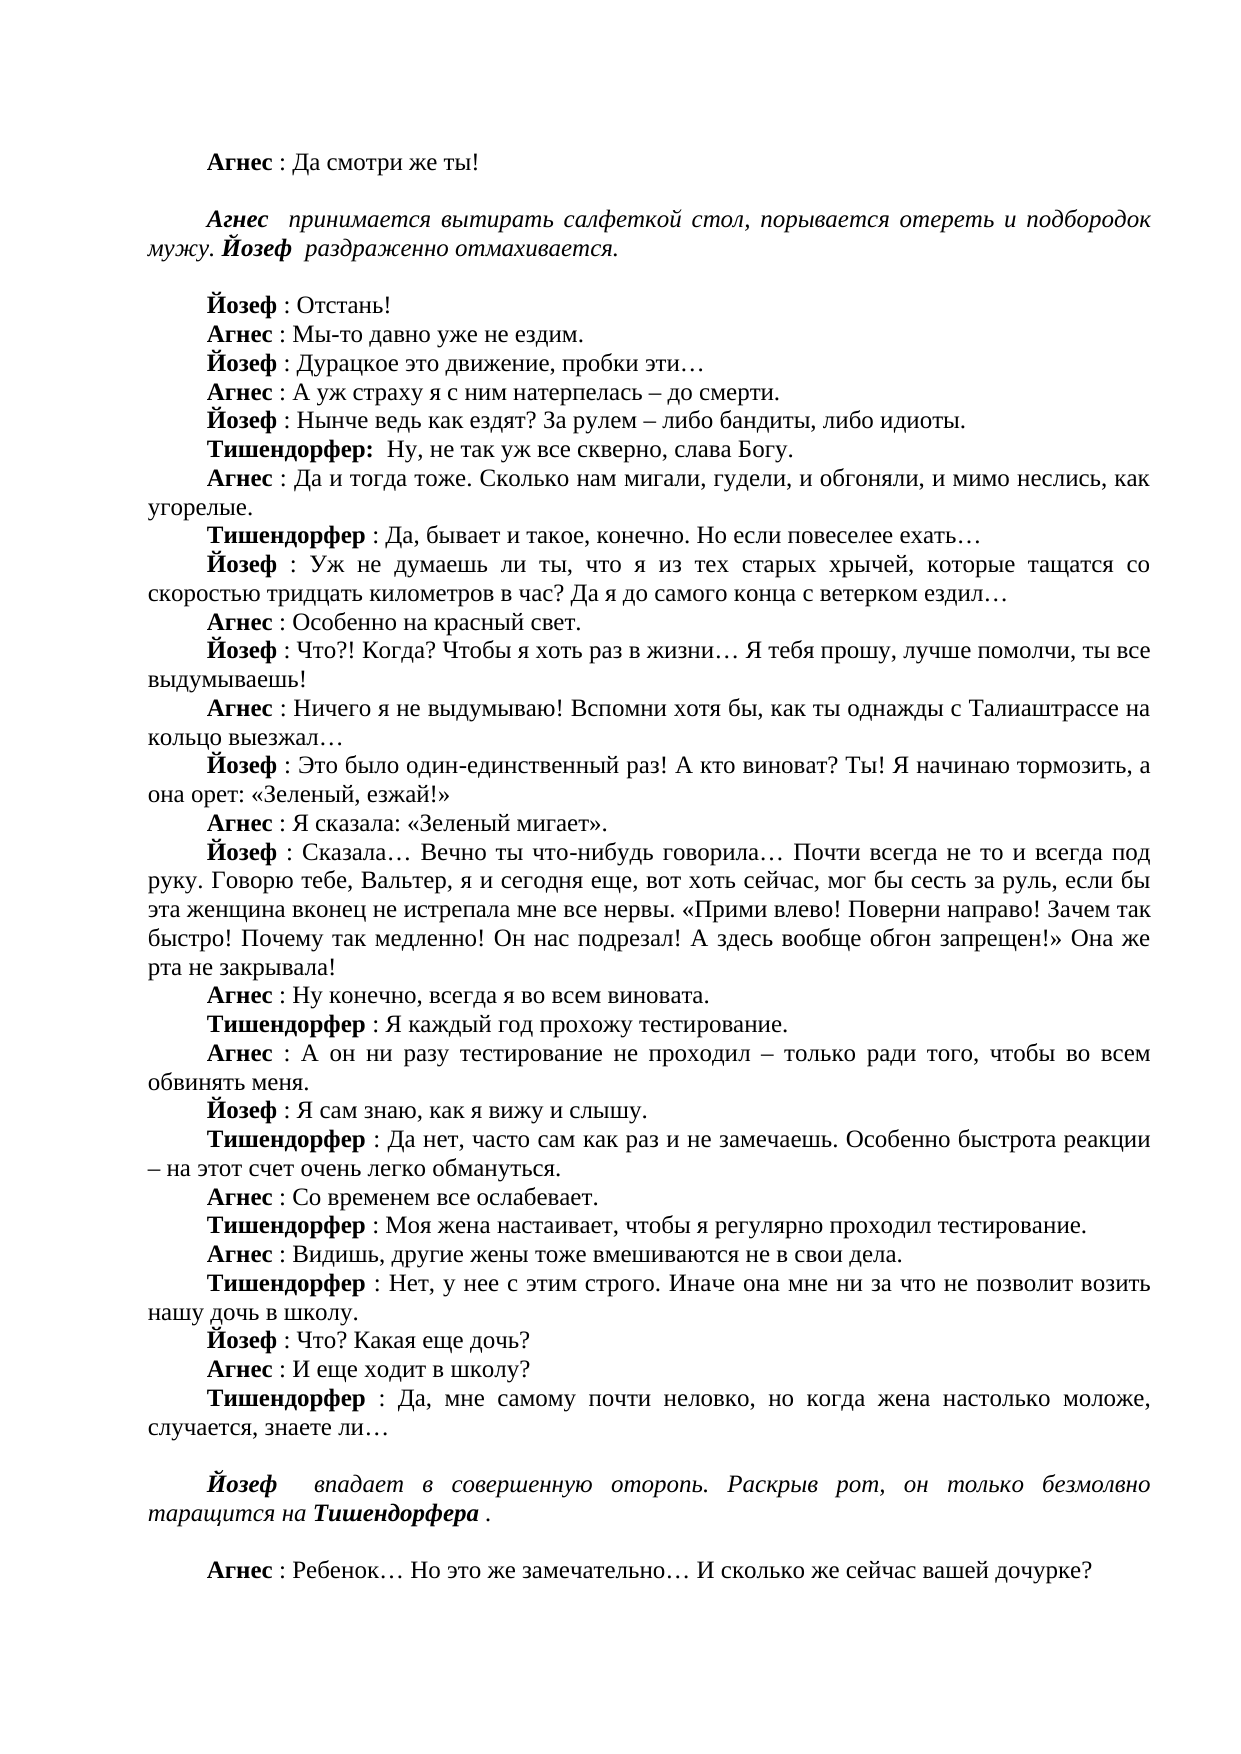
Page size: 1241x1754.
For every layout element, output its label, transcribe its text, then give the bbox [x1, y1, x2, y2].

text Тишендорфер: Ну, не так уж все скверно, слава Богу. [148, 434, 1152, 463]
text Агнес : Ничего я не выдумываю! Вспомни хотя бы, как ты однажды с Талиаштрассе на кольцо выезжал… [148, 693, 1152, 751]
text Агнес : А он ни разу тестирование не проходил – только ради того, чтобы во всем обвинять меня. [148, 1038, 1152, 1096]
text Йозеф : Это было один-единственный раз! А кто виноват? Ты! Я начинаю тормозить, а она орет: «Зеленый, езжай!» [148, 751, 1152, 808]
text Тишендорфер : Моя жена настаивает, чтобы я регулярно проходил тестирование. [148, 1211, 1152, 1239]
text Йозеф : Отстань! [148, 291, 1152, 319]
text Йозеф : Дурацкое это движение, пробки эти… [148, 348, 1152, 377]
text Агнес : Ну конечно, всегда я во всем виновата. [148, 981, 1152, 1009]
text Тишендорфер : Нет, у нее с этим строго. Иначе она мне ни за что не позволит возить нашу дочь в школу. [148, 1268, 1152, 1326]
text Йозеф впадает в совершенную оторопь. Раскрыв рот, он только безмолвно таращится на Тишендорфера . [148, 1469, 1152, 1527]
text Агнес : Я сказала: «Зеленый мигает». [148, 808, 1152, 837]
text Агнес : Мы-то давно уже не ездим. [148, 319, 1152, 348]
text Тишендорфер : Я каждый год прохожу тестирование. [148, 1009, 1152, 1038]
text Агнес : Видишь, другие жены тоже вмешиваются не в свои дела. [148, 1239, 1152, 1268]
text Тишендорфер : Да нет, часто сам как раз и не замечаешь. Особенно быстрота реакции – на этот счет очень легко обмануться. [148, 1124, 1152, 1182]
text Йозеф : Уж не думаешь ли ты, что я из тех старых хрычей, которые тащатся со скоростью тридцать километров в час? Да я до самого конца с ветерком ездил… [148, 549, 1152, 607]
text Агнес : Со временем все ослабевает. [148, 1182, 1152, 1211]
text Йозеф : Что?! Когда? Чтобы я хоть раз в жизни… Я тебя прошу, лучше помолчи, ты все выдумываешь! [148, 636, 1152, 693]
text Йозеф : Сказала… Вечно ты что-нибудь говорила… Почти всегда не то и всегда под руку. Говорю тебе, Вальтер, я и сегодня еще, вот хоть сейчас, мог бы сесть за руль, если бы эта женщина вконец не истрепала мне все нервы. «Прими влево! Поверни направо! Зачем так быстро! Почему так медленно! Он нас подрезал! А здесь вообще обгон запрещен!» Она же рта не закрывала! [148, 837, 1152, 981]
text Агнес : Особенно на красный свет. [148, 607, 1152, 636]
text Агнес : А уж страху я с ним натерпелась – до смерти. [148, 377, 1152, 406]
text Агнес : Да и тогда тоже. Сколько нам мигали, гудели, и обгоняли, и мимо неслись, как угорелые. [148, 463, 1152, 521]
text Агнес принимается вытирать салфеткой стол, порывается отереть и подбородок мужу. Йозеф раздраженно отмахивается. [148, 204, 1152, 262]
text Йозеф : Что? Какая еще дочь? [148, 1326, 1152, 1354]
text Йозеф : Нынче ведь как ездят? За рулем – либо бандиты, либо идиоты. [148, 406, 1152, 434]
text Агнес : Да смотри же ты! [148, 147, 1152, 176]
text Тишендорфер : Да, мне самому почти неловко, но когда жена настолько моложе, случается, знаете ли… [148, 1383, 1152, 1441]
text Тишендорфер : Да, бывает и такое, конечно. Но если повеселее ехать… [148, 521, 1152, 549]
text Агнес : И еще ходит в школу? [148, 1354, 1152, 1383]
text Йозеф : Я сам знаю, как я вижу и слышу. [148, 1096, 1152, 1124]
text Агнес : Ребенок… Но это же замечательно… И сколько же сейчас вашей дочурке? [148, 1556, 1152, 1584]
